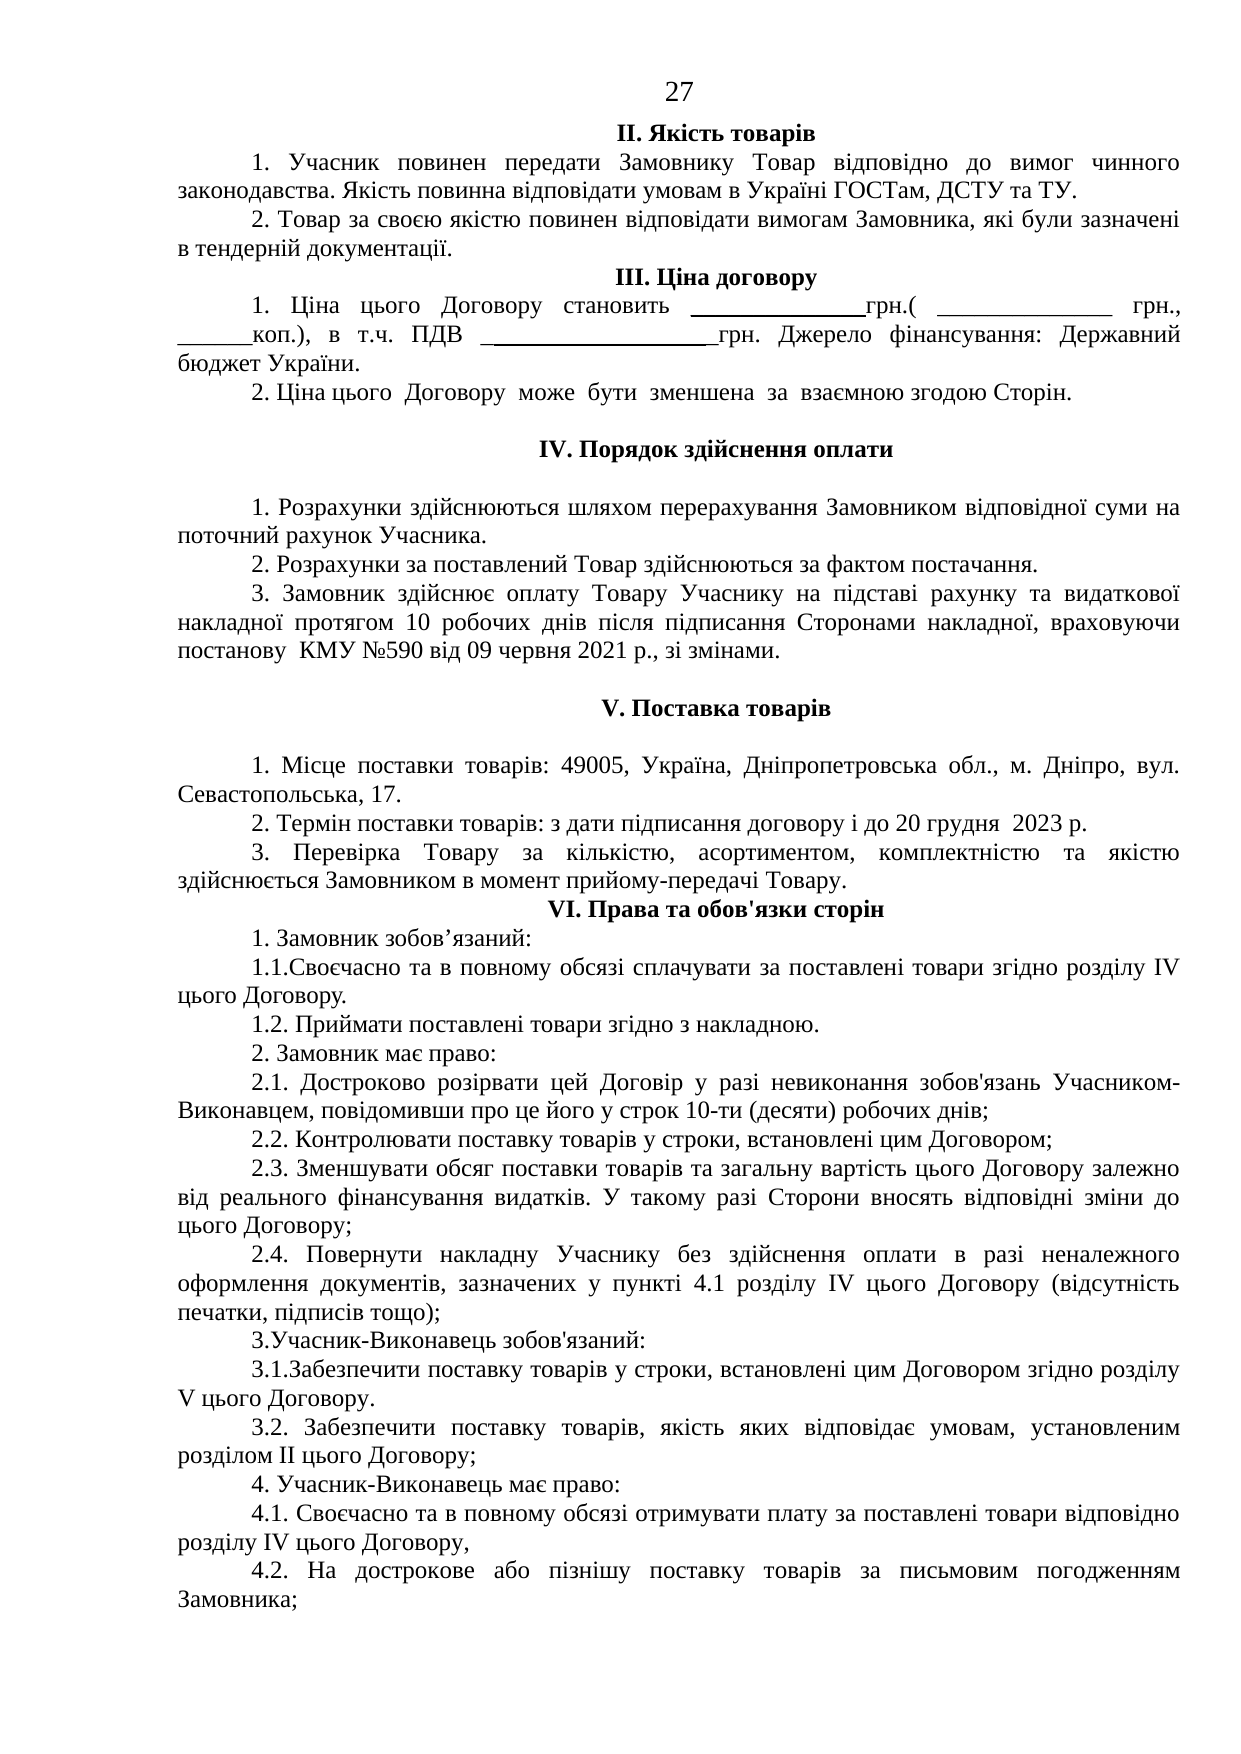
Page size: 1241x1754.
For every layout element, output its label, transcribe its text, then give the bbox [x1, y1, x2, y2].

text V. Поставка товарів [177, 693, 1181, 722]
text 3.2. Забезпечити поставку товарів, якість яких відповідає умовам, установленим розділом II цього Договору; [177, 1412, 1181, 1469]
text 1. Ціна цього Договору становить ______________грн.( ______________ грн., ______коп.), в т.ч. ПДВ ___________________грн. Джерело фінансування: Державний бюджет України. [177, 291, 1181, 377]
text 3. Перевірка Товару за кількістю, асортиментом, комплектністю та якістю здійснюється Замовником в момент прийому-передачі Товару. [177, 837, 1181, 894]
text 1. Замовник зобов’язаний: [177, 923, 1181, 952]
text 2. Термін поставки товарів: з дати підписання договору і до 20 грудня 2023 р. [177, 808, 1181, 837]
text 4. Учасник-Виконавець має право: [177, 1469, 1181, 1498]
text 3.Учасник-Виконавець зобов'язаний: [177, 1326, 1181, 1354]
text 3. Замовник здійснює оплату Товару Учаснику на підставі рахунку та видаткової накладної протягом 10 робочих днів після підписання Сторонами накладної, враховуючи постанову КМУ №590 від 09 червня 2021 р., зі змінами. [177, 578, 1181, 664]
text II. Якість товарів [177, 118, 1181, 147]
text IV. Порядок здійснення оплати [177, 434, 1181, 463]
text 2. Замовник має право: [177, 1038, 1181, 1067]
text 2.2. Контролювати поставку товарів у строки, встановлені цим Договором; [177, 1124, 1181, 1153]
text VI. Права та обов'язки сторін [177, 894, 1181, 923]
text 4.2. На дострокове або пізнішу поставку товарів за письмовим погодженням Замовника; [177, 1556, 1181, 1613]
text 1. Розрахунки здійснюються шляхом перерахування Замовником відповідної суми на поточний рахунок Учасника. [177, 492, 1181, 549]
text 1. Місце поставки товарів: 49005, Україна, Дніпропетровська обл., м. Дніпро, вул. Севастопольська, 17. [177, 751, 1181, 808]
text III. Ціна договору [177, 262, 1181, 291]
text 1. Учасник повинен передати Замовнику Товар відповідно до вимог чинного законодавства. Якість повинна відповідати умовам в Україні ГОСТам, ДСТУ та ТУ. [177, 147, 1181, 204]
text 2. Розрахунки за поставлений Товар здійснюються за фактом постачання. [177, 549, 1181, 578]
text 3.1.Забезпечити поставку товарів у строки, встановлені цим Договором згідно розділу V цього Договору. [177, 1354, 1181, 1412]
text 2.3. Зменшувати обсяг поставки товарів та загальну вартість цього Договору залежно від реального фінансування видатків. У такому разі Сторони вносять відповідні зміни до цього Договору; [177, 1153, 1181, 1239]
text 1.2. Приймати поставлені товари згідно з накладною. [177, 1009, 1181, 1038]
text 1.1.Своєчасно та в повному обсязі сплачувати за поставлені товари згідно розділу ІV цього Договору. [177, 952, 1181, 1009]
text 2.1. Достроково розірвати цей Договір у разі невиконання зобов'язань Учасником-Виконавцем, повідомивши про це його у строк 10-ти (десяти) робочих днів; [177, 1067, 1181, 1124]
text 2. Товар за своєю якістю повинен відповідати вимогам Замовника, які були зазначені в тендерній документації. [177, 204, 1181, 262]
text 2. Ціна цього Договору може бути зменшена за взаємною згодою Сторін. [177, 377, 1181, 406]
text 4.1. Своєчасно та в повному обсязі отримувати плату за поставлені товари відповідно розділу ІV цього Договору, [177, 1498, 1181, 1556]
text 2.4. Повернути накладну Учаснику без здійснення оплати в разі неналежного оформлення документів, зазначених у пункті 4.1 розділу IV цього Договору (відсутність печатки, підписів тощо); [177, 1239, 1181, 1326]
